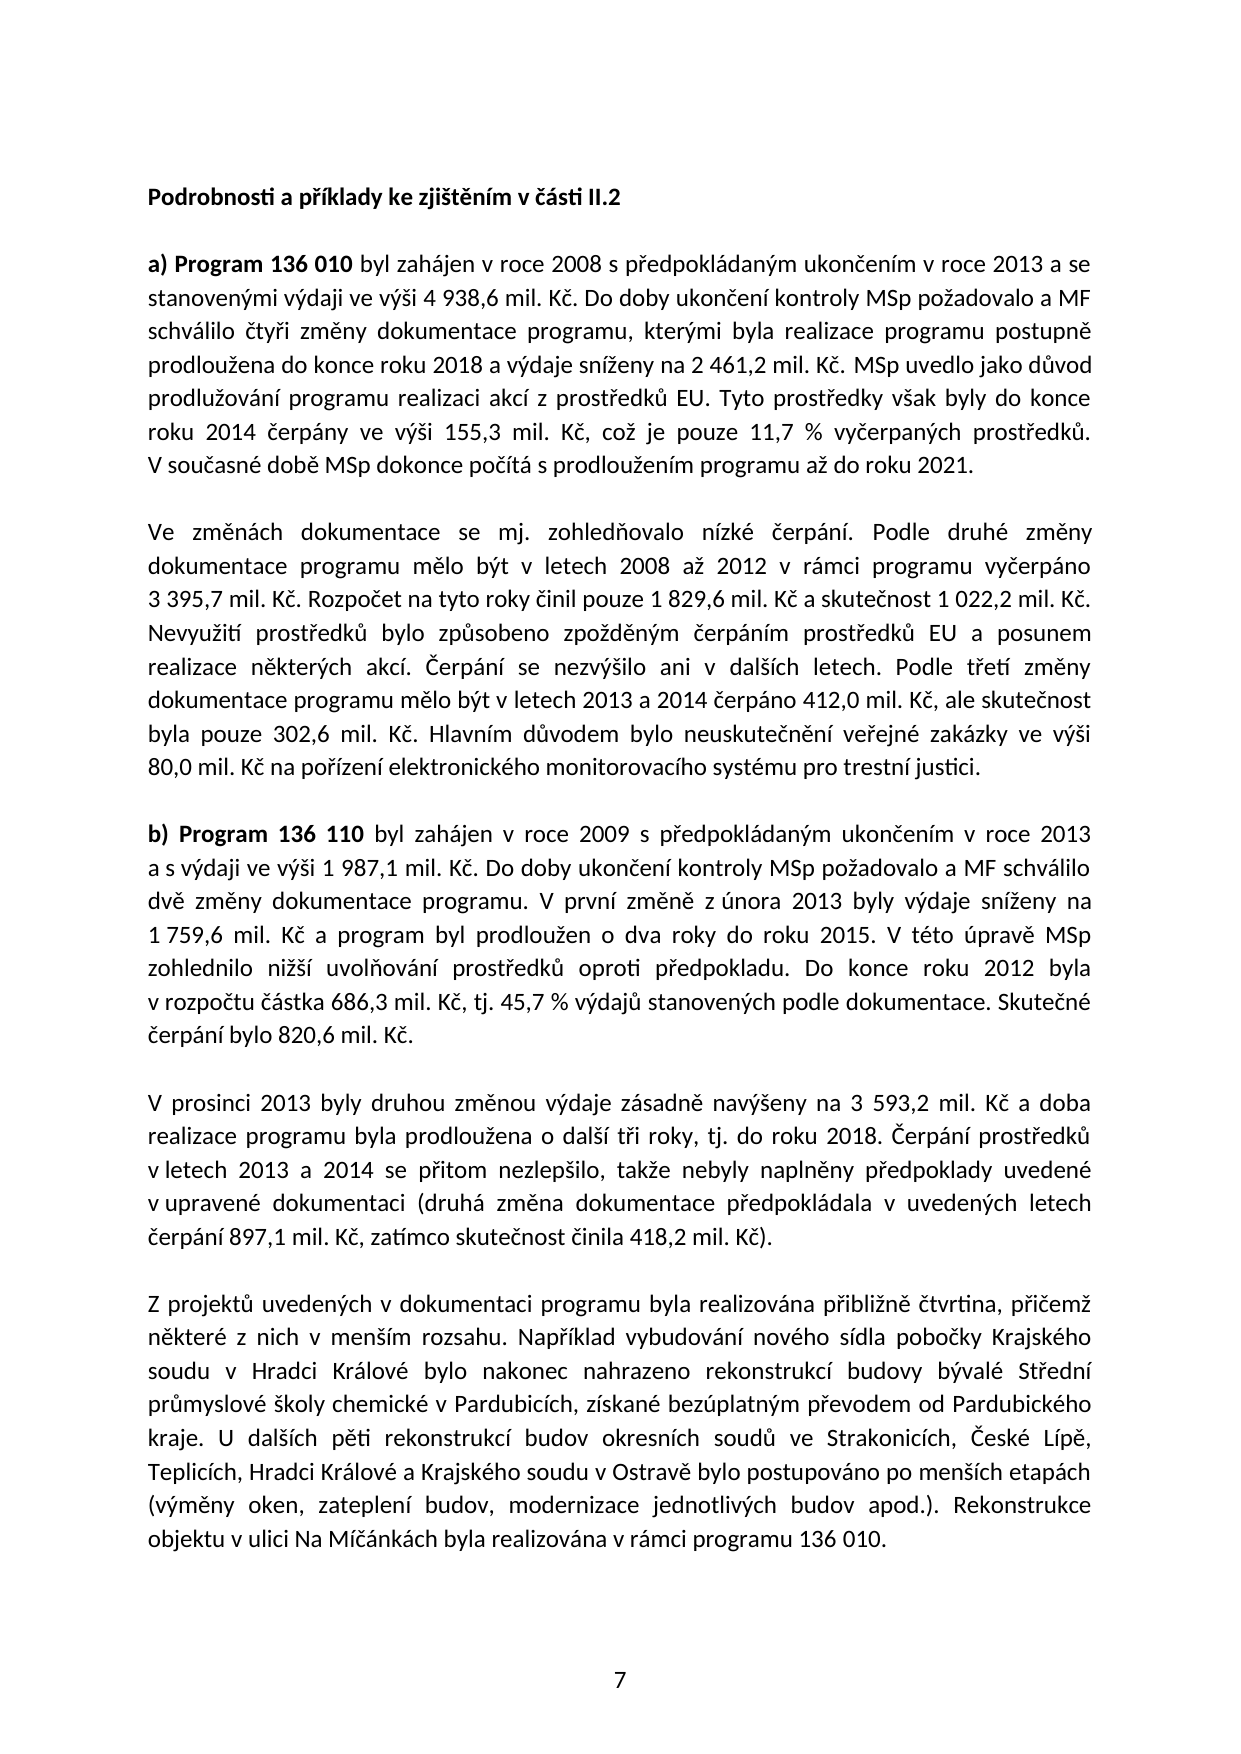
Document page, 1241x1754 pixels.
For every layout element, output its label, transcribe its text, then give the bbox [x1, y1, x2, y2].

text Podrobnosti a příklady ke zjištěním v části II.2 [148, 181, 1093, 212]
text Z projektů uvedených v dokumentaci programu byla realizována přibližně čtvrtina, přičemž některé z nich v menším rozsahu. Například vybudování nového sídla pobočky Krajského soudu v Hradci Králové bylo nakonec nahrazeno rekonstrukcí budovy bývalé Střední průmyslové školy chemické v Pardubicích, získané bezúplatným převodem od Pardubického kraje. U dalších pěti rekonstrukcí budov okresních soudů ve Strakonicích, České Lípě, Teplicích, Hradci Králové a Krajského soudu v Ostravě bylo postupováno po menších etapách (výměny oken, zateplení budov, modernizace jednotlivých budov apod.). Rekonstrukce objektu v ulici Na Míčánkách byla realizována v rámci programu 136 010. [148, 1288, 1093, 1553]
text V prosinci 2013 byly druhou změnou výdaje zásadně navýšeny na 3 593,2 mil. Kč a doba realizace programu byla prodloužena o další tři roky, tj. do roku 2018. Čerpání prostředků v letech 2013 a 2014 se přitom nezlepšilo, takže nebyly naplněny předpoklady uvedené v upravené dokumentaci (druhá změna dokumentace předpokládala v uvedených letech čerpání 897,1 mil. Kč, zatímco skutečnost činila 418,2 mil. Kč). [148, 1087, 1093, 1251]
text Ve změnách dokumentace se mj. zohledňovalo nízké čerpání. Podle druhé změny dokumentace programu mělo být v letech 2008 až 2012 v rámci programu vyčerpáno 3 395,7 mil. Kč. Rozpočet na tyto roky činil pouze 1 829,6 mil. Kč a skutečnost 1 022,2 mil. Kč. Nevyužití prostředků bylo způsobeno zpožděným čerpáním prostředků EU a posunem realizace některých akcí. Čerpání se nezvýšilo ani v dalších letech. Podle třetí změny dokumentace programu mělo být v letech 2013 a 2014 čerpáno 412,0 mil. Kč, ale skutečnost byla pouze 302,6 mil. Kč. Hlavním důvodem bylo neuskutečnění veřejné zakázky ve výši 80,0 mil. Kč na pořízení elektronického monitorovacího systému pro trestní justici. [148, 517, 1093, 782]
text b) Program 136 110 byl zahájen v roce 2009 s předpokládaným ukončením v roce 2013 a s výdaji ve výši 1 987,1 mil. Kč. Do doby ukončení kontroly MSp požadovalo a MF schválilo dvě změny dokumentace programu. V první změně z února 2013 byly výdaje sníženy na 1 759,6 mil. Kč a program byl prodloužen o dva roky do roku 2015. V této úpravě MSp zohlednilo nižší uvolňování prostředků oproti předpokladu. Do konce roku 2012 byla v rozpočtu částka 686,3 mil. Kč, tj. 45,7 % výdajů stanovených podle dokumentace. Skutečné čerpání bylo 820,6 mil. Kč. [148, 818, 1093, 1050]
text a) Program 136 010 byl zahájen v roce 2008 s předpokládaným ukončením v roce 2013 a se stanovenými výdaji ve výši 4 938,6 mil. Kč. Do doby ukončení kontroly MSp požadovalo a MF schválilo čtyři změny dokumentace programu, kterými byla realizace programu postupně prodloužena do konce roku 2018 a výdaje sníženy na 2 461,2 mil. Kč. MSp uvedlo jako důvod prodlužování programu realizaci akcí z prostředků EU. Tyto prostředky však byly do konce roku 2014 čerpány ve výši 155,3 mil. Kč, což je pouze 11,7 % vyčerpaných prostředků. V současné době MSp dokonce počítá s prodloužením programu až do roku 2021. [148, 248, 1093, 480]
